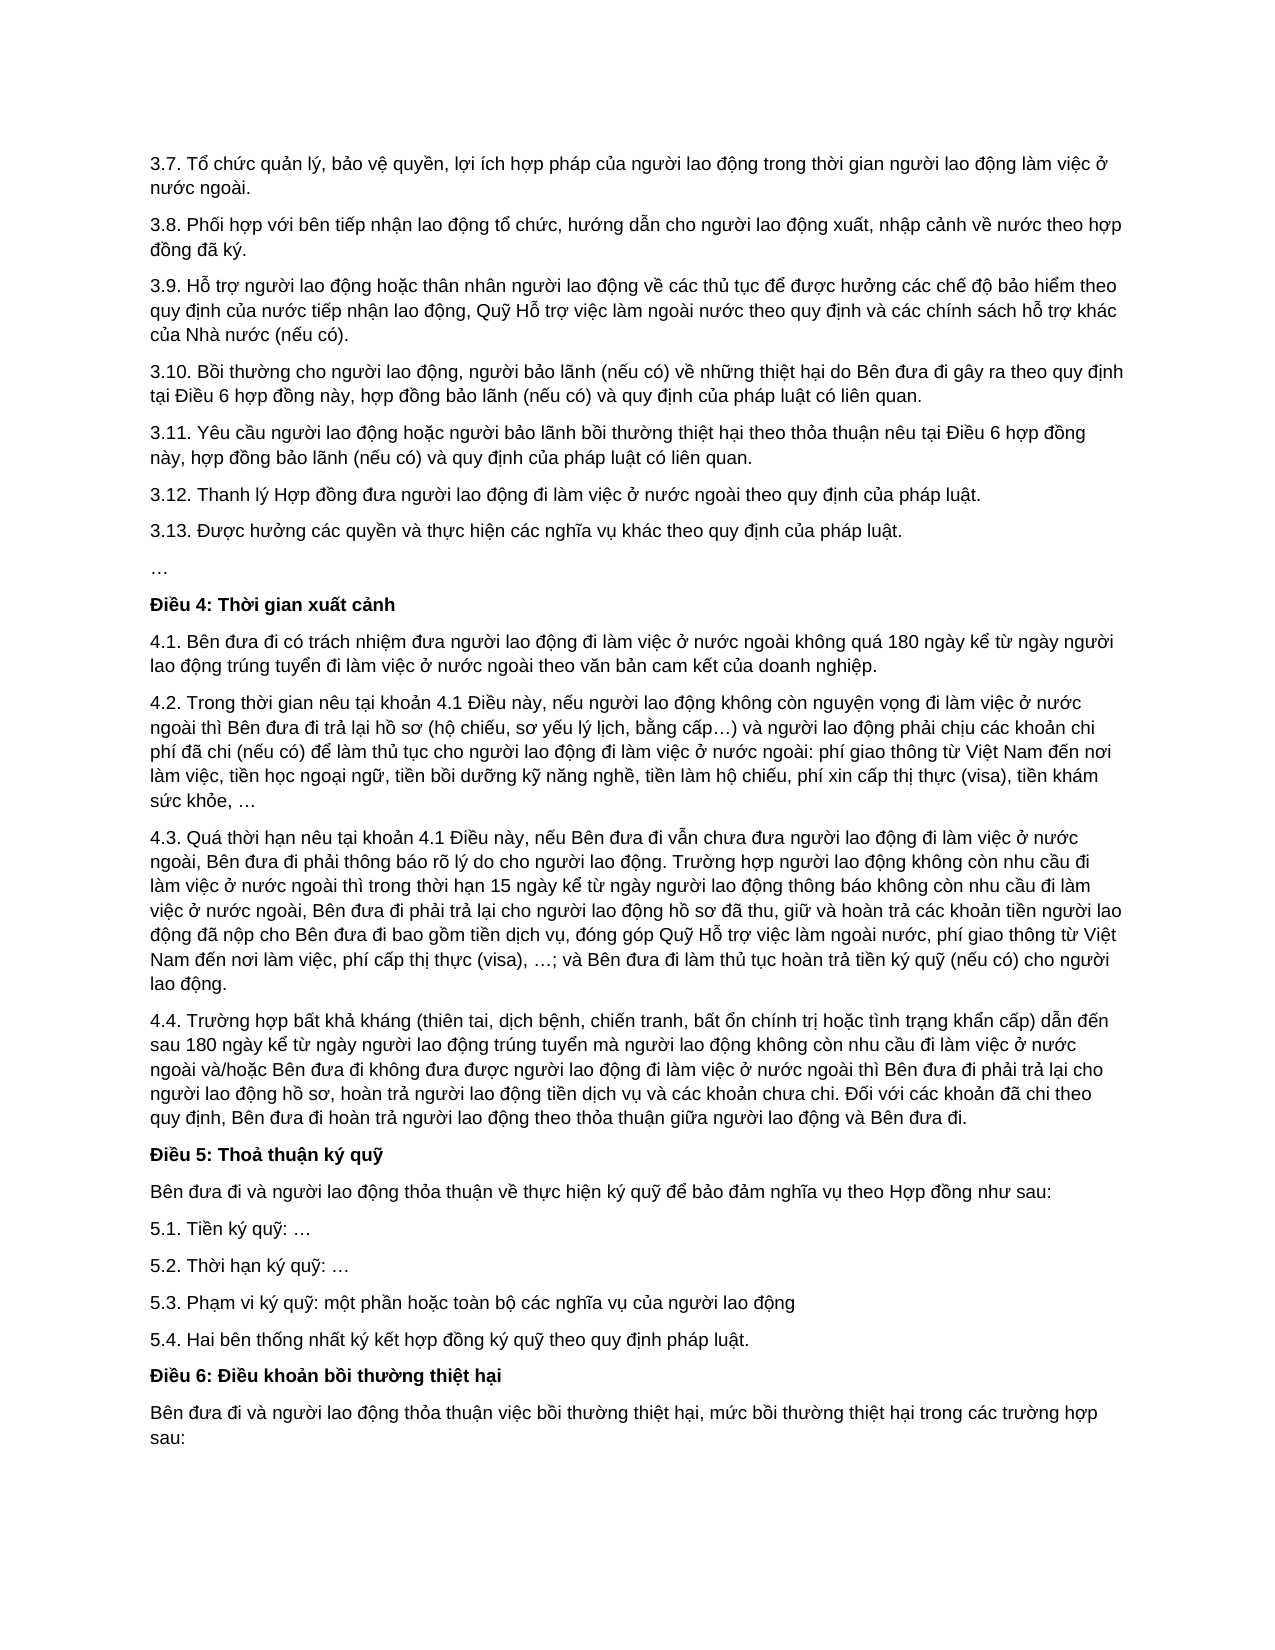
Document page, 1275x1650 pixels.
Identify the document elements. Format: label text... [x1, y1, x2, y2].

text 3.11. Yêu cầu người lao động hoặc người bảo lãnh bồi thường thiệt hại theo thỏa thuận nêu tại Điều 6 hợp đồng này, hợp đồng bảo lãnh (nếu có) và quy định của pháp luật có liên quan. [150, 419, 1125, 468]
text Điều 6: Điều khoản bồi thường thiệt hại [150, 1362, 1125, 1387]
text Điều 5: Thoả thuận ký quỹ [150, 1141, 1125, 1166]
text 4.4. Trường hợp bất khả kháng (thiên tai, dịch bệnh, chiến tranh, bất ổn chính trị hoặc tình trạng khẩn cấp) dẫn đến sau 180 ngày kể từ ngày người lao động trúng tuyển mà người lao động không còn nhu cầu đi làm việc ở nước ngoài và/hoặc Bên đưa đi không đưa được người lao động đi làm việc ở nước ngoài thì Bên đưa đi phải trả lại cho người lao động hồ sơ, hoàn trả người lao động tiền dịch vụ và các khoản chưa chi. Đối với các khoản đã chi theo quy định, Bên đưa đi hoàn trả người lao động theo thỏa thuận giữa người lao động và Bên đưa đi. [150, 1007, 1125, 1129]
text 4.1. Bên đưa đi có trách nhiệm đưa người lao động đi làm việc ở nước ngoài không quá 180 ngày kể từ ngày người lao động trúng tuyển đi làm việc ở nước ngoài theo văn bản cam kết của doanh nghiệp. [150, 628, 1125, 677]
text 4.3. Quá thời hạn nêu tại khoản 4.1 Điều này, nếu Bên đưa đi vẫn chưa đưa người lao động đi làm việc ở nước ngoài, Bên đưa đi phải thông báo rõ lý do cho người lao động. Trường hợp người lao động không còn nhu cầu đi làm việc ở nước ngoài thì trong thời hạn 15 ngày kể từ ngày người lao động thông báo không còn nhu cầu đi làm việc ở nước ngoài, Bên đưa đi phải trả lại cho người lao động hồ sơ đã thu, giữ và hoàn trả các khoản tiền người lao động đã nộp cho Bên đưa đi bao gồm tiền dịch vụ, đóng góp Quỹ Hỗ trợ việc làm ngoài nước, phí giao thông từ Việt Nam đến nơi làm việc, phí cấp thị thực (visa), …; và Bên đưa đi làm thủ tục hoàn trả tiền ký quỹ (nếu có) cho người lao động. [150, 824, 1125, 994]
text 3.12. Thanh lý Hợp đồng đưa người lao động đi làm việc ở nước ngoài theo quy định của pháp luật. [150, 481, 1125, 505]
text Điều 4: Thời gian xuất cảnh [150, 591, 1125, 616]
text 3.8. Phối hợp với bên tiếp nhận lao động tổ chức, hướng dẫn cho người lao động xuất, nhập cảnh về nước theo hợp đồng đã ký. [150, 211, 1125, 260]
text 5.2. Thời hạn ký quỹ: … [150, 1252, 1125, 1276]
text 5.1. Tiền ký quỹ: … [150, 1215, 1125, 1239]
text … [150, 554, 1125, 579]
text 3.10. Bồi thường cho người lao động, người bảo lãnh (nếu có) về những thiệt hại do Bên đưa đi gây ra theo quy định tại Điều 6 hợp đồng này, hợp đồng bảo lãnh (nếu có) và quy định của pháp luật có liên quan. [150, 358, 1125, 407]
text Bên đưa đi và người lao động thỏa thuận việc bồi thường thiệt hại, mức bồi thường thiệt hại trong các trường hợp sau: [150, 1399, 1125, 1448]
text 3.13. Được hưởng các quyền và thực hiện các nghĩa vụ khác theo quy định của pháp luật. [150, 517, 1125, 542]
text 5.3. Phạm vi ký quỹ: một phần hoặc toàn bộ các nghĩa vụ của người lao động [150, 1289, 1125, 1313]
text Bên đưa đi và người lao động thỏa thuận về thực hiện ký quỹ để bảo đảm nghĩa vụ theo Hợp đồng như sau: [150, 1178, 1125, 1202]
text 3.9. Hỗ trợ người lao động hoặc thân nhân người lao động về các thủ tục để được hưởng các chế độ bảo hiểm theo quy định của nước tiếp nhận lao động, Quỹ Hỗ trợ việc làm ngoài nước theo quy định và các chính sách hỗ trợ khác của Nhà nước (nếu có). [150, 272, 1125, 346]
text 4.2. Trong thời gian nêu tại khoản 4.1 Điều này, nếu người lao động không còn nguyện vọng đi làm việc ở nước ngoài thì Bên đưa đi trả lại hồ sơ (hộ chiếu, sơ yếu lý lịch, bằng cấp…) và người lao động phải chịu các khoản chi phí đã chi (nếu có) để làm thủ tục cho người lao động đi làm việc ở nước ngoài: phí giao thông từ Việt Nam đến nơi làm việc, tiền học ngoại ngữ, tiền bồi dưỡng kỹ năng nghề, tiền làm hộ chiếu, phí xin cấp thị thực (visa), tiền khám sức khỏe, … [150, 689, 1125, 811]
text 5.4. Hai bên thống nhất ký kết hợp đồng ký quỹ theo quy định pháp luật. [150, 1326, 1125, 1350]
text 3.7. Tổ chức quản lý, bảo vệ quyền, lợi ích hợp pháp của người lao động trong thời gian người lao động làm việc ở nước ngoài. [150, 150, 1125, 199]
